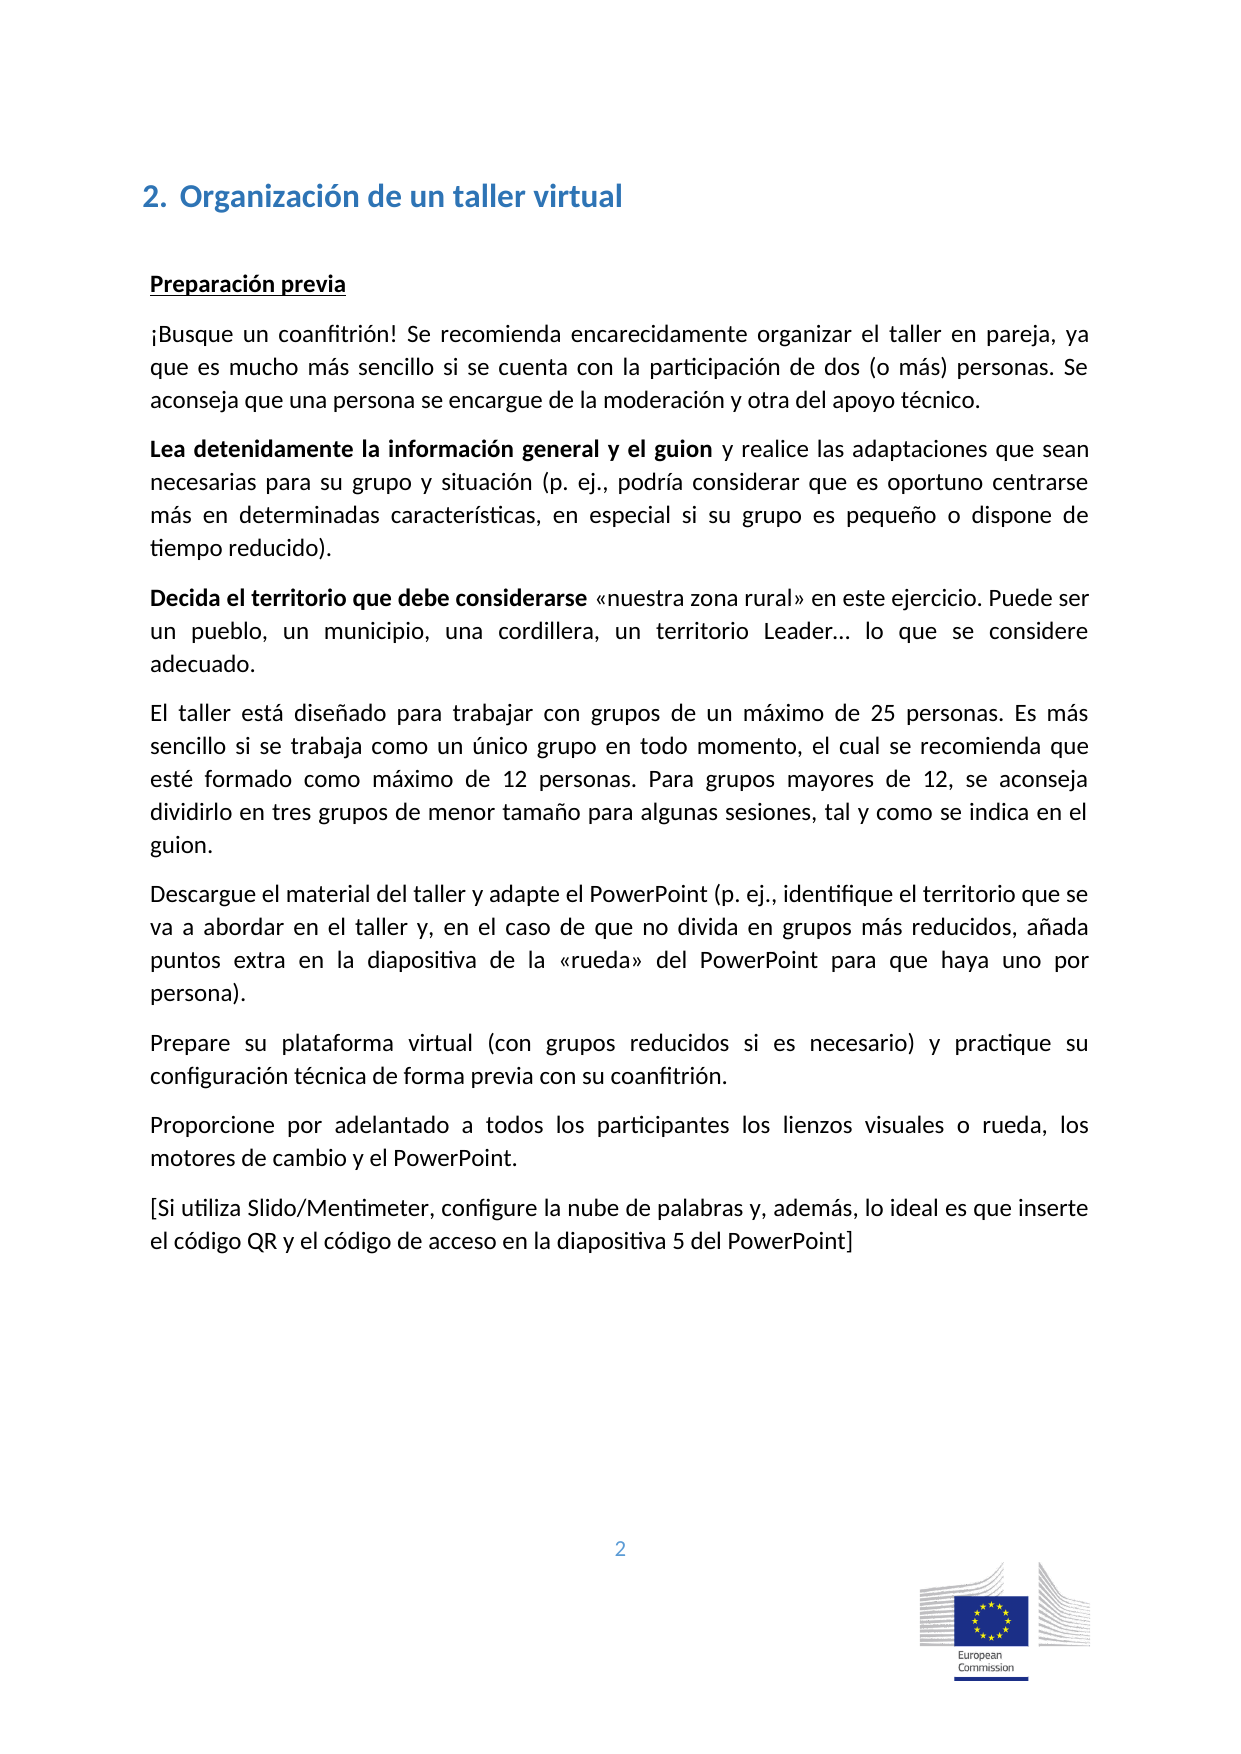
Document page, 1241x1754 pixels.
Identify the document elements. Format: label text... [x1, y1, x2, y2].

text Proporcione por adelantado a todos los participantes los lienzos visuales o rueda, los motores de cambio y el PowerPoint. [150, 1109, 1090, 1173]
text Decida el territorio que debe considerarse «nuestra zona rural» en este ejercicio. Puede ser un pueblo, un municipio, una cordillera, un territorio Leader… lo que se considere adecuado. [150, 582, 1090, 678]
text Lea detenidamente la información general y el guion y realice las adaptaciones que sean necesarias para su grupo y situación (p. ej., podría considerar que es oportuno centrarse más en determinadas características, en especial si su grupo es pequeño o dispone de tiempo reducido). [150, 433, 1090, 563]
text Prepare su plataforma virtual (con grupos reducidos si es necesario) y practique su configuración técnica de forma previa con su coanfitrión. [150, 1027, 1090, 1090]
text El taller está diseñado para trabajar con grupos de un máximo de 25 personas. Es más sencillo si se trabaja como un único grupo en todo momento, el cual se recomienda que esté formado como máximo de 12 personas. Para grupos mayores de 12, se aconseja dividirlo en tres grupos de menor tamaño para algunas sesiones, tal y como se indica en el guion. [150, 697, 1090, 859]
text Descargue el material del taller y adapte el PowerPoint (p. ej., identifique el territorio que se va a abordar en el taller y, en el caso de que no divida en grupos más reducidos, añada puntos extra en la diapositiva de la «rueda» del PowerPoint para que haya uno por persona). [150, 878, 1090, 1008]
subtitle Organización de un taller virtual [142, 175, 1090, 216]
text ¡Busque un coanfitrión! Se recomienda encarecidamente organizar el taller en pareja, ya que es mucho más sencillo si se cuenta con la participación de dos (o más) personas. Se aconseja que una persona se encargue de la moderación y otra del apoyo técnico. [150, 318, 1090, 414]
text [Si utiliza Slido/Mentimeter, configure la nube de palabras y, además, lo ideal es que inserte el código QR y el código de acceso en la diapositiva 5 del PowerPoint] [150, 1192, 1090, 1255]
text Preparación previa [150, 268, 1090, 299]
picture [919, 1562, 1091, 1681]
